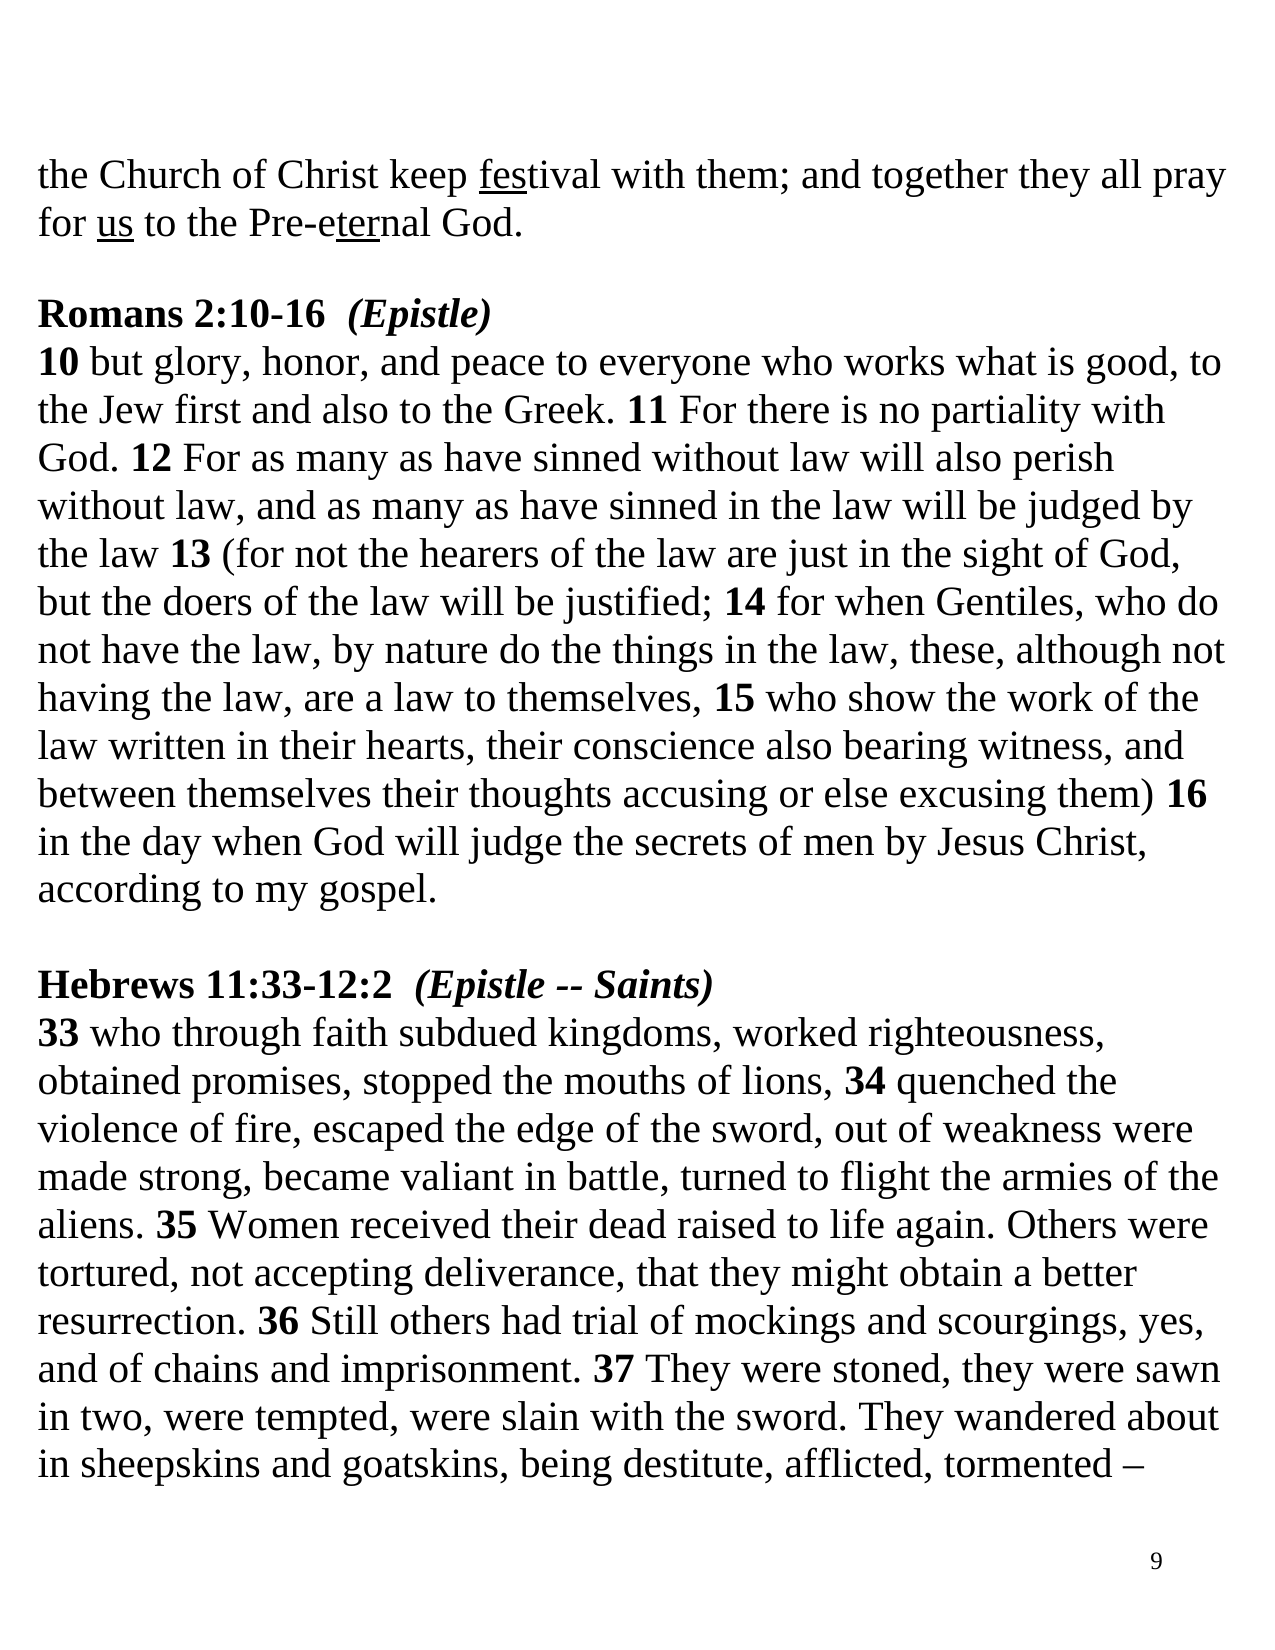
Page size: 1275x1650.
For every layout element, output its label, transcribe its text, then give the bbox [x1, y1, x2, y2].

text Romans 2:10-16 (Epistle) [37, 289, 1228, 337]
text Hebrews 11:33-12:2 (Epistle -- Saints) [37, 960, 1228, 1008]
text 33 who through faith subdued kingdoms, worked righteousness, obtained promises, stopped the mouths of lions, 34 quenched the violence of fire, escaped the edge of the sword, out of weakness were made strong, became valiant in battle, turned to flight the armies of the aliens. 35 Women received their dead raised to life again. Others were tortured, not accepting deliverance, that they might obtain a better resurrection. 36 Still others had trial of mockings and scourgings, yes, and of chains and imprisonment. 37 They were stoned, they were sawn in two, were tempted, were slain with the sword. They wandered about in sheepskins and goatskins, being destitute, afflicted, tormented – [37, 1008, 1228, 1487]
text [37, 150, 1228, 246]
text 10 but glory, honor, and peace to everyone who works what is good, to the Jew first and also to the Greek. 11 For there is no partiality with God. 12 For as many as have sinned without law will also perish without law, and as many as have sinned in the law will be judged by the law 13 (for not the hearers of the law are just in the sight of God, but the doers of the law will be justified; 14 for when Gentiles, who do not have the law, by nature do the things in the law, these, although not having the law, are a law to themselves, 15 who show the work of the law written in their hearts, their conscience also bearing witness, and between themselves their thoughts accusing or else excusing them) 16 in the day when God will judge the secrets of men by Jesus Christ, according to my gospel. [37, 337, 1228, 912]
